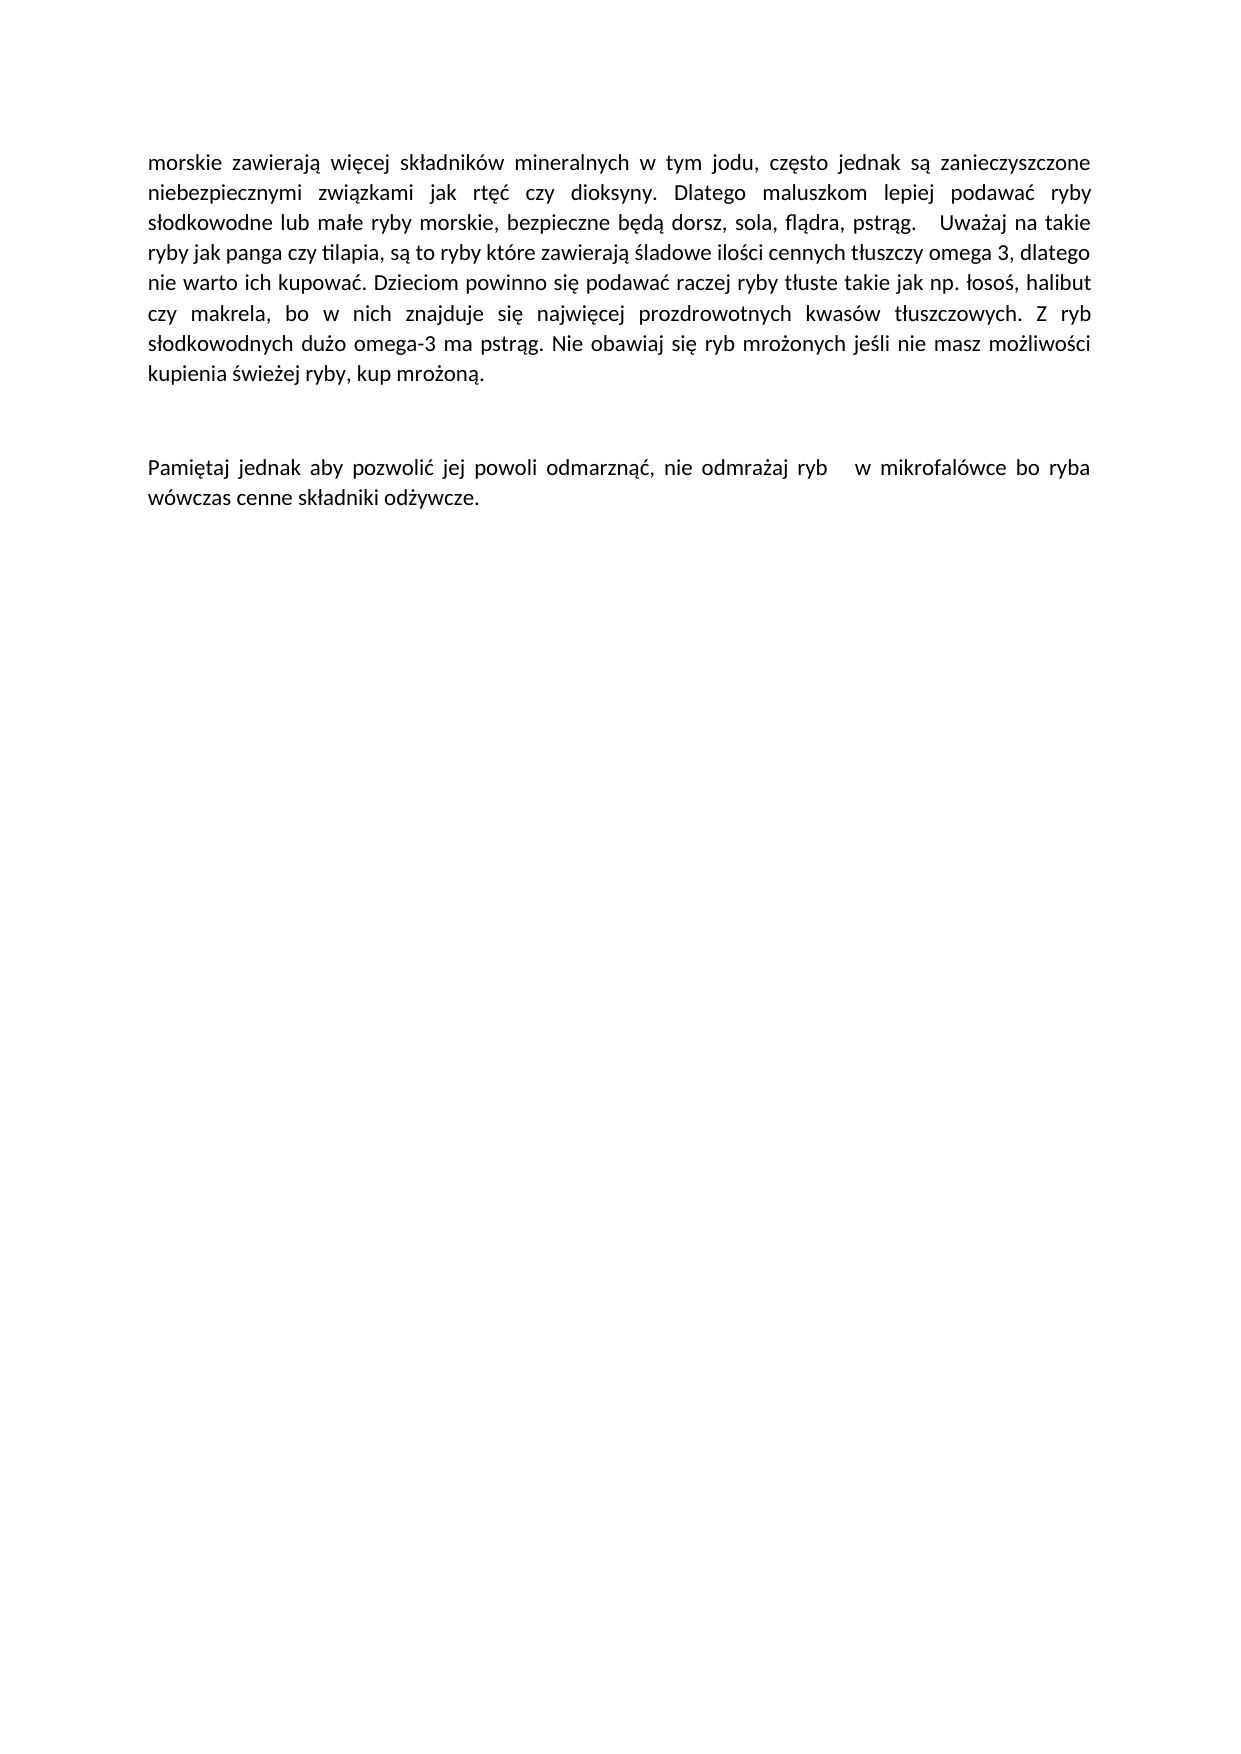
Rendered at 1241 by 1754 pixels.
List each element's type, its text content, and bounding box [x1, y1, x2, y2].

text Pamiętaj jednak aby pozwolić jej powoli odmarznąć, nie odmrażaj ryb w mikrofalówce bo ryba wówczas cenne składniki odżywcze. [148, 453, 1093, 511]
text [148, 148, 1093, 387]
